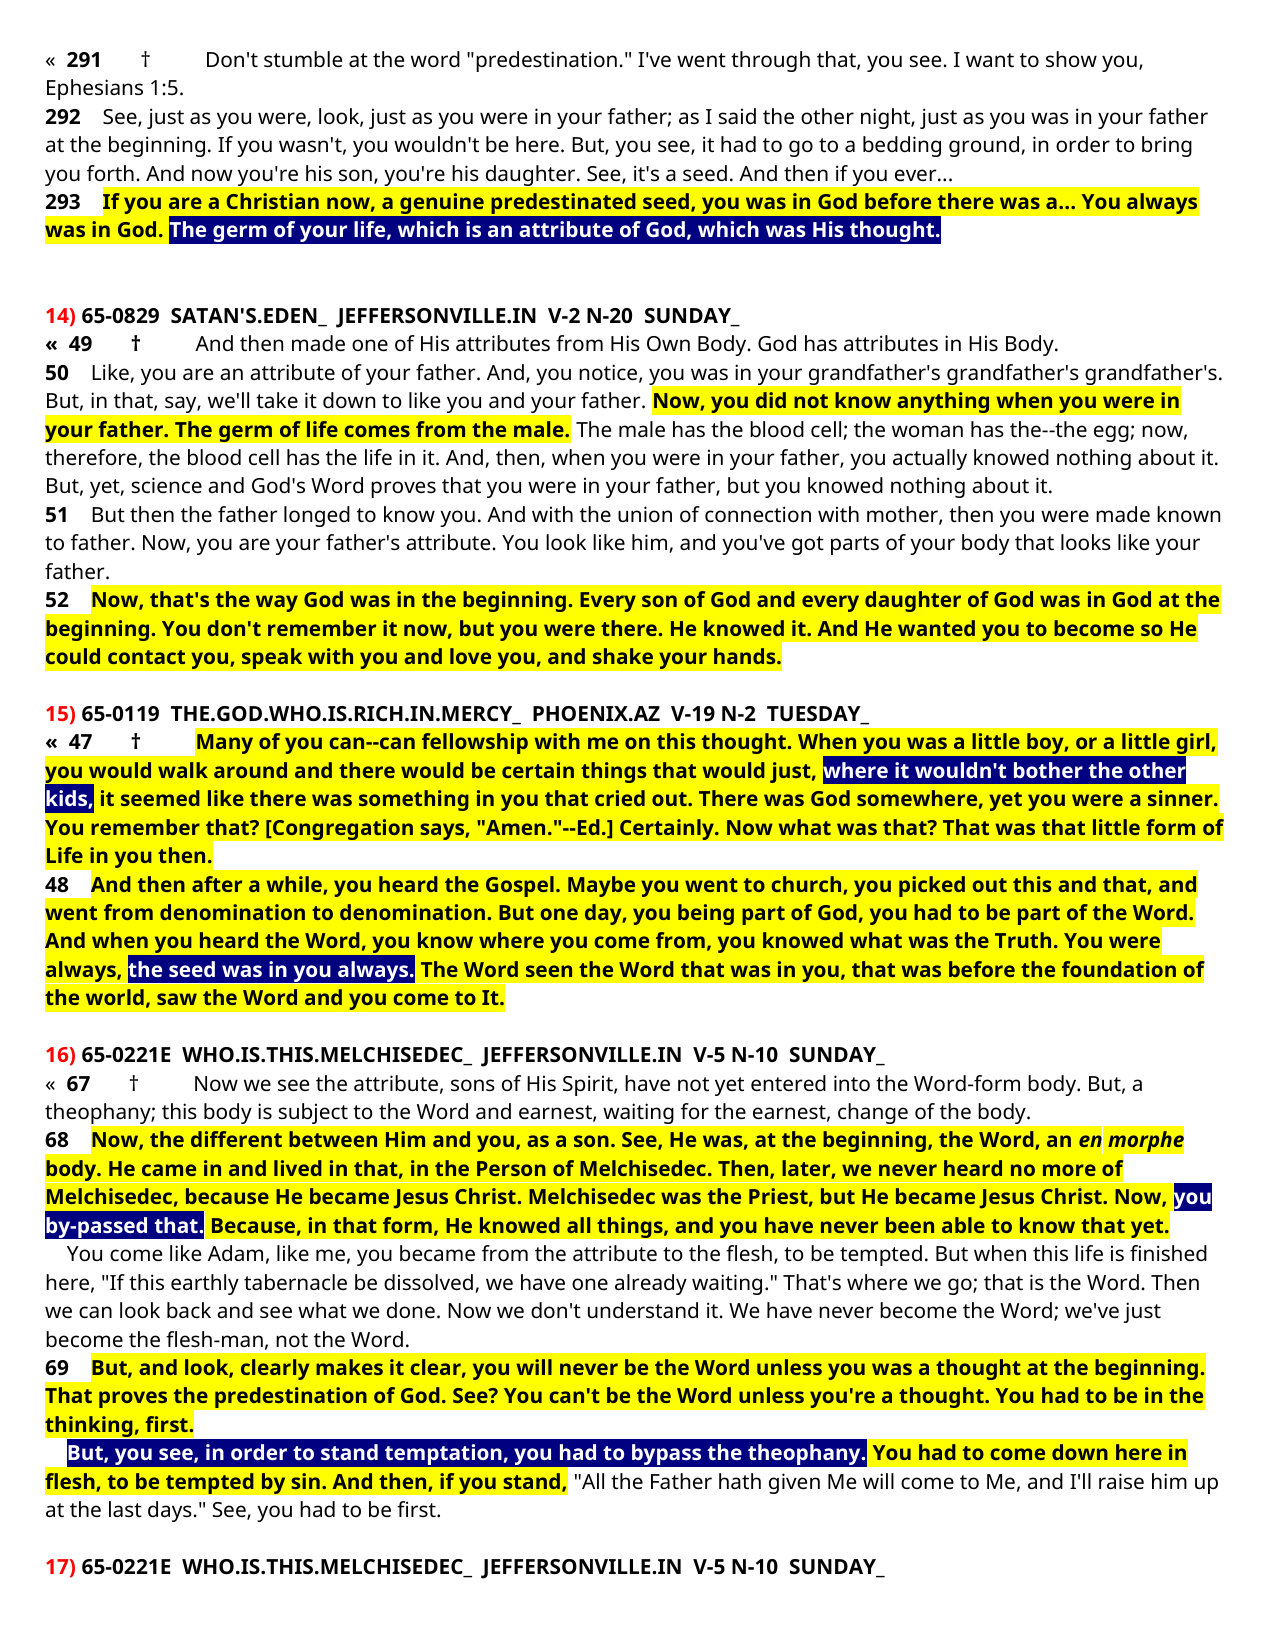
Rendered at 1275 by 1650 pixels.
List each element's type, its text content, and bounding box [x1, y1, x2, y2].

text « 49 † And then made one of His attributes from His Own Body. God has attributes in His Body. [45, 329, 1230, 358]
text 14) 65-0829 SATAN'S.EDEN_ JEFFERSONVILLE.IN V-2 N-20 SUNDAY_ [45, 301, 1230, 329]
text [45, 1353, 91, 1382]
text 69 But, and look, clearly makes it clear, you will never be the Word unless you was a thought at the beginning. That proves the predestination of God. See? You can't be the Word unless you're a thought. You had to be in the thinking, first. [194, 1353, 1230, 1438]
text « 47 † Many of you can--can fellowship with me on this thought. When you was a little boy, or a little girl, you would walk around and there would be certain things that would just, where it wouldn't bother the other kids, it seemed like there was something in you that cried out. There was God somewhere, yet you were a sinner. You remember that? [Congregation says, "Amen."--Ed.] Certainly. Now what was that? That was that little form of Life in you then. [45, 727, 1230, 870]
text « 291 † Don't stumble at the word "predestination." I've went through that, you see. I want to show you, Ephesians 1:5. [45, 45, 1230, 102]
text 293 If you are a Christian now, a genuine predestinated seed, you was in God before there was a... You always was in God. The germ of your life, which is an attribute of God, which was His thought. [941, 187, 1230, 244]
text You come like Adam, like me, you became from the attribute to the flesh, to be tempted. But when this life is finished here, "If this earthly tabernacle be dissolved, we have one already waiting." That's where we go; that is the Word. Then we can look back and see what we done. Now we don't understand it. We have never become the Word; we've just become the flesh-man, not the Word. [45, 1239, 1230, 1353]
text 17) 65-0221E WHO.IS.THIS.MELCHISEDEC_ JEFFERSONVILLE.IN V-5 N-10 SUNDAY_ [45, 1552, 1230, 1581]
text 48 And then after a while, you heard the Gospel. Maybe you went to church, you picked out this and that, and went from denomination to denomination. But one day, you being part of God, you had to be part of the Word. And when you heard the Word, you know where you come from, you knowed what was the Truth. You were always, the seed was in you always. The Word seen the Word that was in you, that was before the foundation of the world, saw the Word and you come to It. [45, 870, 1230, 1012]
text 15) 65-0119 THE.GOD.WHO.IS.RICH.IN.MERCY_ PHOENIX.AZ V-19 N-2 TUESDAY_ [45, 699, 1230, 727]
text 68 Now, the different between Him and you, as a son. See, He was, at the beginning, the Word, an en morphe body. He came in and lived in that, in the Person of Melchisedec. Then, later, we never heard no more of Melchisedec, because He became Jesus Christ. Melchisedec was the Priest, but He became Jesus Christ. Now, you by-passed that. Because, in that form, He knowed all things, and you have never been able to know that yet. [45, 1126, 1230, 1239]
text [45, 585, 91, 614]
text But, you see, in order to stand temptation, you had to bypass the theophany. You had to come down here in flesh, to be tempted by sin. And then, if you stand, "All the Father hath given Me will come to Me, and I'll raise him up at the last days." See, you had to be first. [45, 1438, 1230, 1524]
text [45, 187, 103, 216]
text 52 Now, that's the way God was in the beginning. Every son of God and every daughter of God was in God at the beginning. You don't remember it now, but you were there. He knowed it. And He wanted you to become so He could contact you, speak with you and love you, and shake your hands. [782, 585, 1230, 671]
text « 67 † Now we see the attribute, sons of His Spirit, have not yet entered into the Word-form body. But, a theophany; this body is subject to the Word and earnest, waiting for the earnest, change of the body. [45, 1069, 1230, 1126]
text 50 Like, you are an attribute of your father. And, you notice, you was in your grandfather's grandfather's grandfather's. But, in that, say, we'll take it down to like you and your father. Now, you did not know anything when you were in your father. The germ of life comes from the male. The male has the blood cell; the woman has the--the egg; now, therefore, the blood cell has the life in it. And, then, when you were in your father, you actually knowed nothing about it. But, yet, science and God's Word proves that you were in your father, but you knowed nothing about it. [45, 358, 1230, 500]
text 292 See, just as you were, look, just as you were in your father; as I said the other night, just as you was in your father at the beginning. If you wasn't, you wouldn't be here. But, you see, it had to go to a bedding ground, in order to bring you forth. And now you're his son, you're his daughter. See, it's a seed. And then if you ever... [45, 102, 1230, 187]
text 51 But then the father longed to know you. And with the union of connection with mother, then you were made known to father. Now, you are your father's attribute. You look like him, and you've got parts of your body that looks like your father. [45, 500, 1230, 585]
text 16) 65-0221E WHO.IS.THIS.MELCHISEDEC_ JEFFERSONVILLE.IN V-5 N-10 SUNDAY_ [45, 1040, 1230, 1069]
